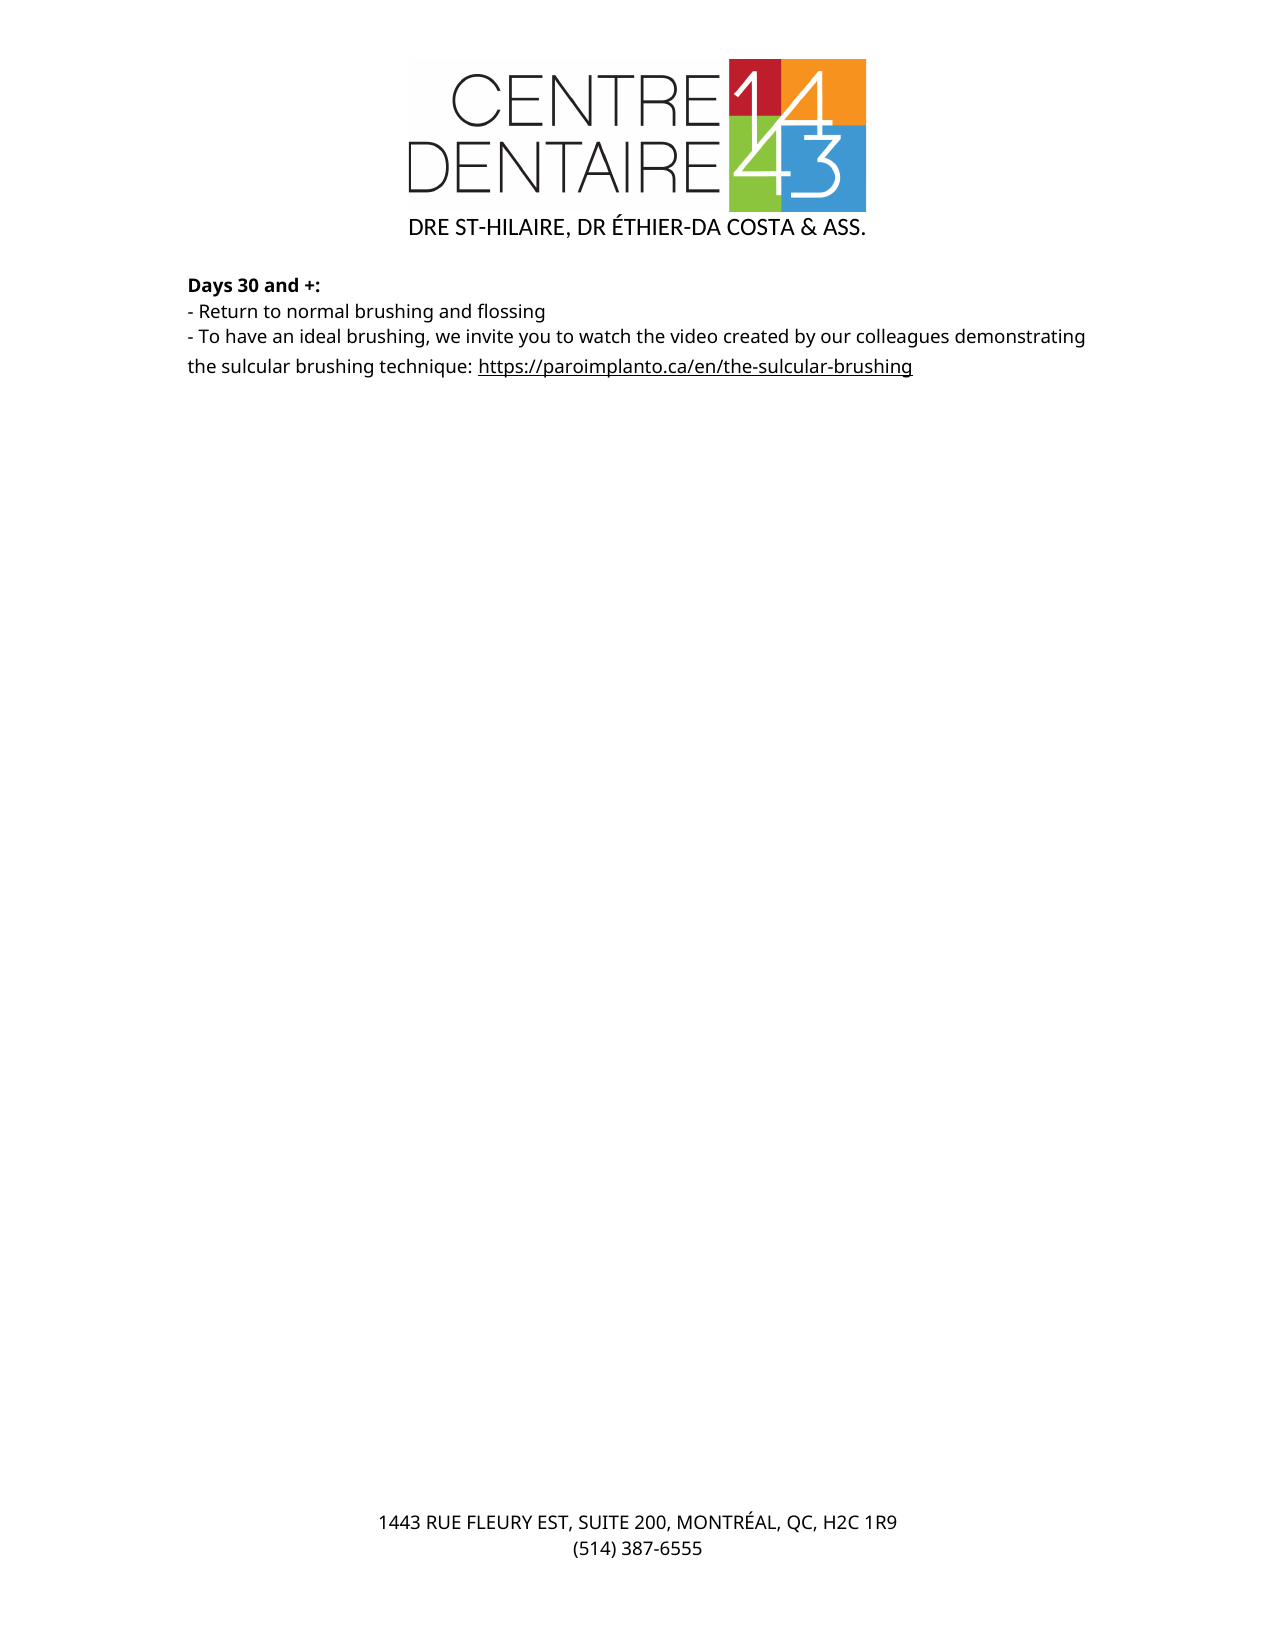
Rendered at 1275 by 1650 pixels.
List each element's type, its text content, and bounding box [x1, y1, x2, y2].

text - Return to normal brushing and flossing [187, 298, 1087, 323]
picture [408, 59, 867, 212]
text - To have an ideal brushing, we invite you to watch the video created by our colleagues demonstrating the sulcular brushing technique: https://paroimplanto.ca/en/the-sulcular-brushing [187, 323, 1087, 379]
text Days 30 and +: [187, 272, 1087, 298]
